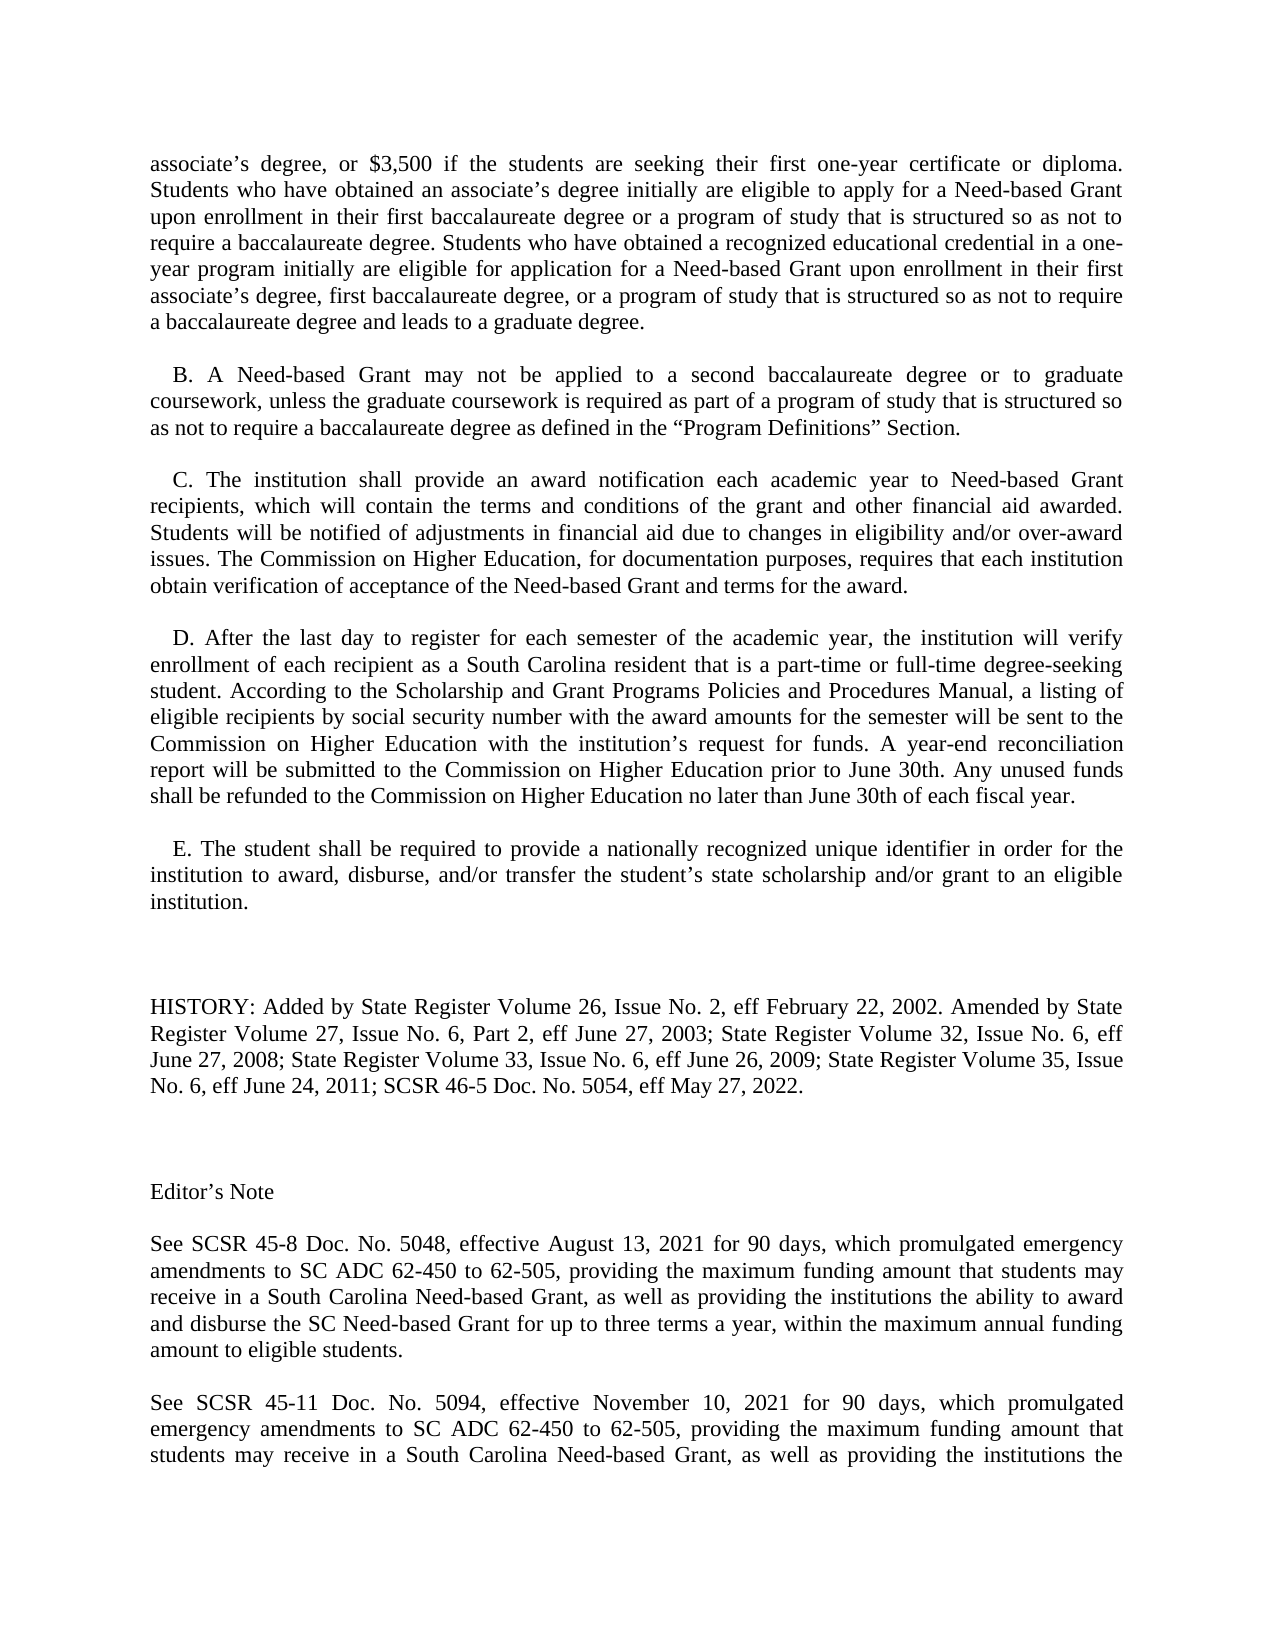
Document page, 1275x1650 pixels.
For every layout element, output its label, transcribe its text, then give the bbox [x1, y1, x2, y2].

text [150, 150, 1125, 334]
text D. After the last day to register for each semester of the academic year, the institution will verify enrollment of each recipient as a South Carolina resident that is a part-time or full-time degree-seeking student. According to the Scholarship and Grant Programs Policies and Procedures Manual, a listing of eligible recipients by social security number with the award amounts for the semester will be sent to the Commission on Higher Education with the institution’s request for funds. A year-end reconciliation report will be submitted to the Commission on Higher Education prior to June 30th. Any unused funds shall be refunded to the Commission on Higher Education no later than June 30th of each fiscal year. [150, 624, 1125, 809]
text C. The institution shall provide an award notification each academic year to Need-based Grant recipients, which will contain the terms and conditions of the grant and other financial aid awarded. Students will be notified of adjustments in financial aid due to changes in eligibility and/or over-award issues. The Commission on Higher Education, for documentation purposes, requires that each institution obtain verification of acceptance of the Need-based Grant and terms for the award. [150, 466, 1125, 598]
text Editor’s Note [150, 1178, 1125, 1204]
text See SCSR 45-8 Doc. No. 5048, effective August 13, 2021 for 90 days, which promulgated emergency amendments to SC ADC 62-450 to 62-505, providing the maximum funding amount that students may receive in a South Carolina Need-based Grant, as well as providing the institutions the ability to award and disburse the SC Need-based Grant for up to three terms a year, within the maximum annual funding amount to eligible students. [150, 1231, 1125, 1362]
text E. The student shall be required to provide a nationally recognized unique identifier in order for the institution to award, disburse, and/or transfer the student’s state scholarship and/or grant to an eligible institution. [150, 835, 1125, 914]
text HISTORY: Added by State Register Volume 26, Issue No. 2, eff February 22, 2002. Amended by State Register Volume 27, Issue No. 6, Part 2, eff June 27, 2003; State Register Volume 32, Issue No. 6, eff June 27, 2008; State Register Volume 33, Issue No. 6, eff June 26, 2009; State Register Volume 35, Issue No. 6, eff June 24, 2011; SCSR 46-5 Doc. No. 5054, eff May 27, 2022. [150, 993, 1125, 1099]
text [150, 1389, 1125, 1468]
text B. A Need-based Grant may not be applied to a second baccalaureate degree or to graduate coursework, unless the graduate coursework is required as part of a program of study that is structured so as not to require a baccalaureate degree as defined in the “Program Definitions” Section. [150, 361, 1125, 440]
